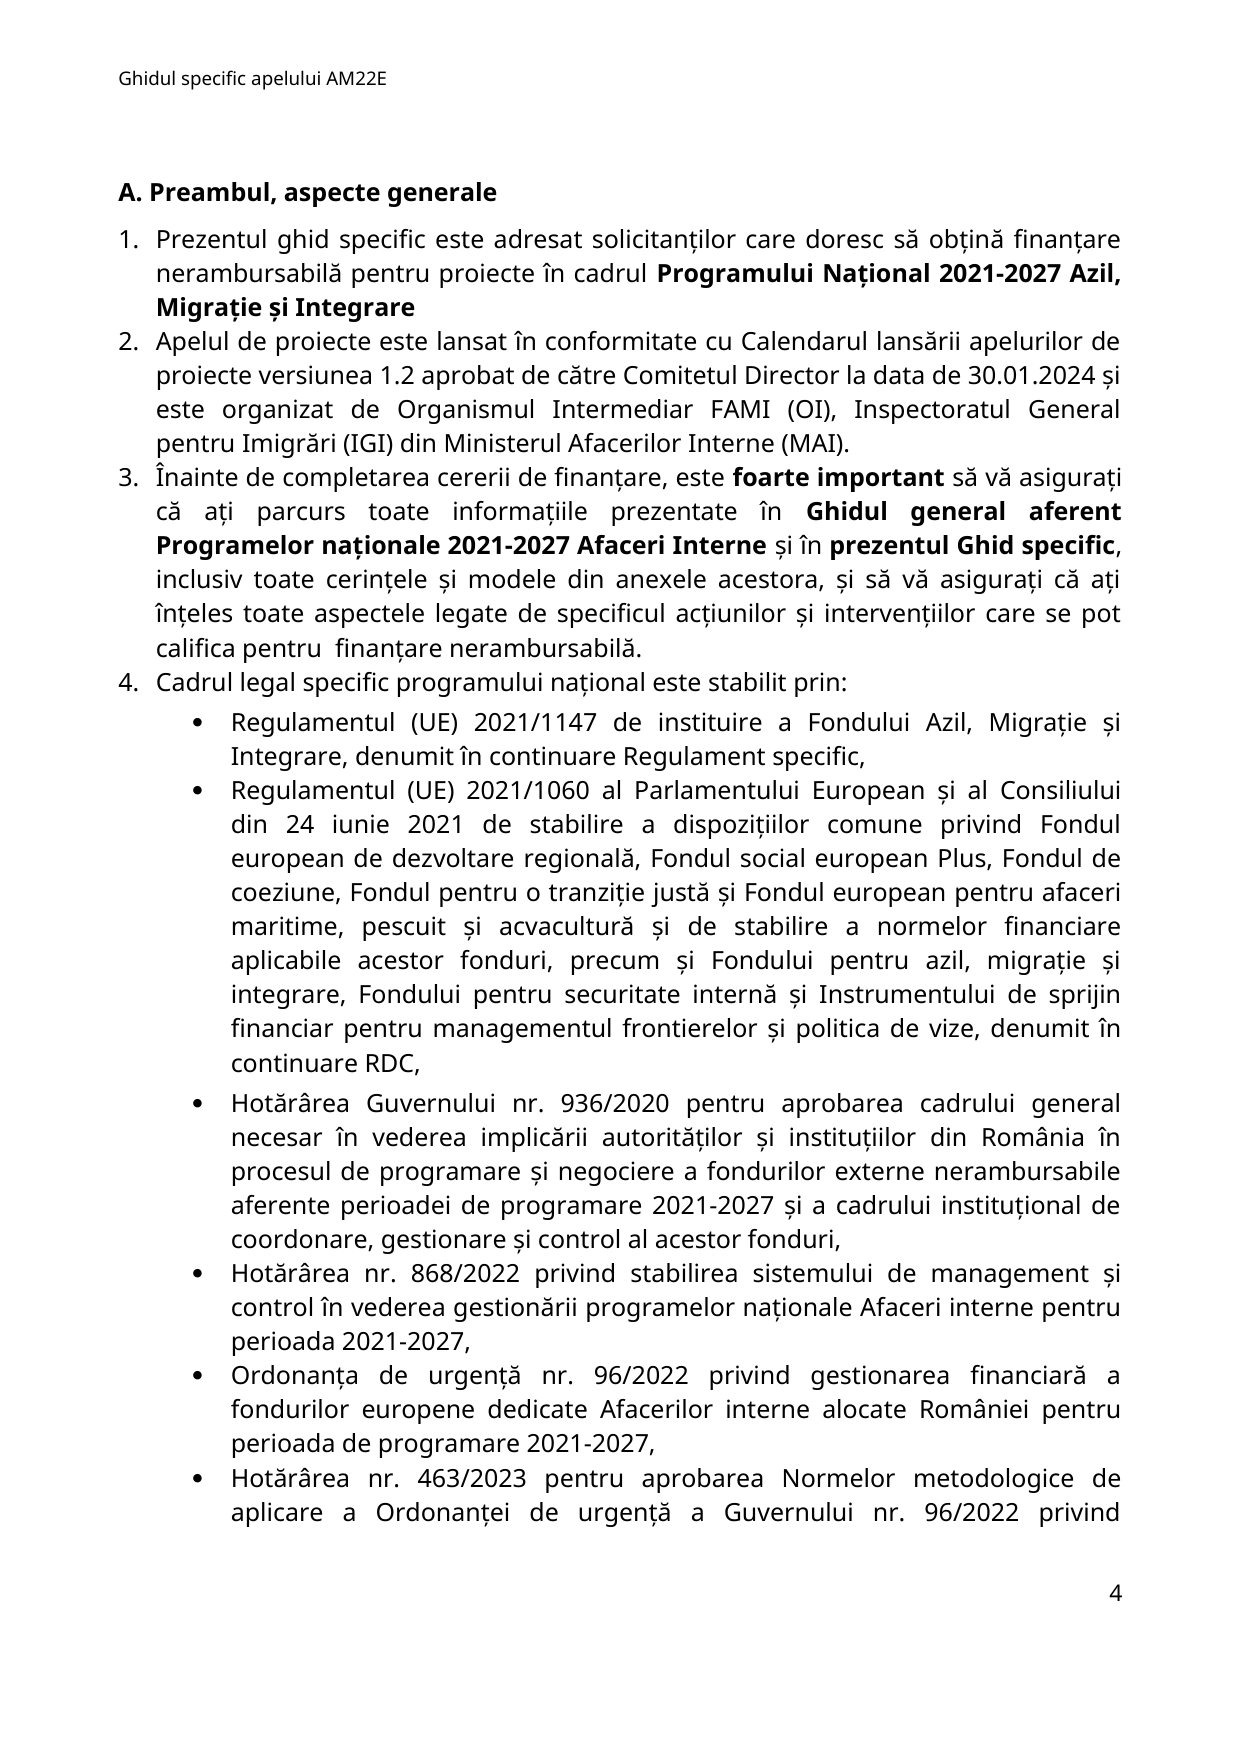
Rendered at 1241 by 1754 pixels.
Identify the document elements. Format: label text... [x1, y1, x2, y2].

list Regulamentul (UE) 2021/1060 al Parlamentului European și al Consiliului din 24 iunie 2021 de stabilire a dispozițiilor comune privind Fondul european de dezvoltare regională, Fondul social european Plus, Fondul de coeziune, Fondul pentru o tranziție justă și Fondul european pentru afaceri maritime, pescuit și acvacultură și de stabilire a normelor financiare aplicabile acestor fonduri, precum și Fondului pentru azil, migrație și integrare, Fondului pentru securitate internă și Instrumentului de sprijin financiar pentru managementul frontierelor și politica de vize, denumit în continuare RDC, [193, 773, 1122, 1079]
list Ordonanța de urgență nr. 96/2022 privind gestionarea financiară a fondurilor europene dedicate Afacerilor interne alocate României pentru perioada de programare 2021-2027, [193, 1358, 1122, 1460]
list Înainte de completarea cererii de finanțare, este foarte important să vă asigurați că ați parcurs toate informațiile prezentate în Ghidul general aferent Programelor naționale 2021-2027 Afaceri Interne și în prezentul Ghid specific, inclusiv toate cerințele și modele din anexele acestora, și să vă asigurați că ați înțeles toate aspectele legate de specificul acțiunilor și intervențiilor care se pot califica pentru finanțare nerambursabilă. [118, 460, 1122, 664]
list Prezentul ghid specific este adresat solicitanților care doresc să obțină finanțare nerambursabilă pentru proiecte în cadrul Programului Național 2021-2027 Azil, Migrație și Integrare [118, 221, 1122, 324]
list Regulamentul (UE) 2021/1147 de instituire a Fondului Azil, Migrație și Integrare, denumit în continuare Regulament specific, [193, 704, 1122, 773]
list Hotărârea Guvernului nr. 936/2020 pentru aprobarea cadrului general necesar în vederea implicării autorităților și instituțiilor din România în procesul de programare și negociere a fondurilor externe nerambursabile aferente perioadei de programare 2021-2027 și a cadrului instituțional de coordonare, gestionare și control al acestor fonduri, [193, 1086, 1122, 1256]
list Cadrul legal specific programului național este stabilit prin: [118, 664, 1122, 698]
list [193, 1460, 1122, 1528]
list Apelul de proiecte este lansat în conformitate cu Calendarul lansării apelurilor de proiecte versiunea 1.2 aprobat de către Comitetul Director la data de 30.01.2024 și este organizat de Organismul Intermediar FAMI (OI), Inspectoratul General pentru Imigrări (IGI) din Ministerul Afacerilor Interne (MAI). [118, 324, 1122, 460]
subtitle A. Preambul, aspecte generale [118, 175, 1122, 209]
list Hotărârea nr. 868/2022 privind stabilirea sistemului de management și control în vederea gestionării programelor naționale Afaceri interne pentru perioada 2021-2027, [193, 1256, 1122, 1358]
